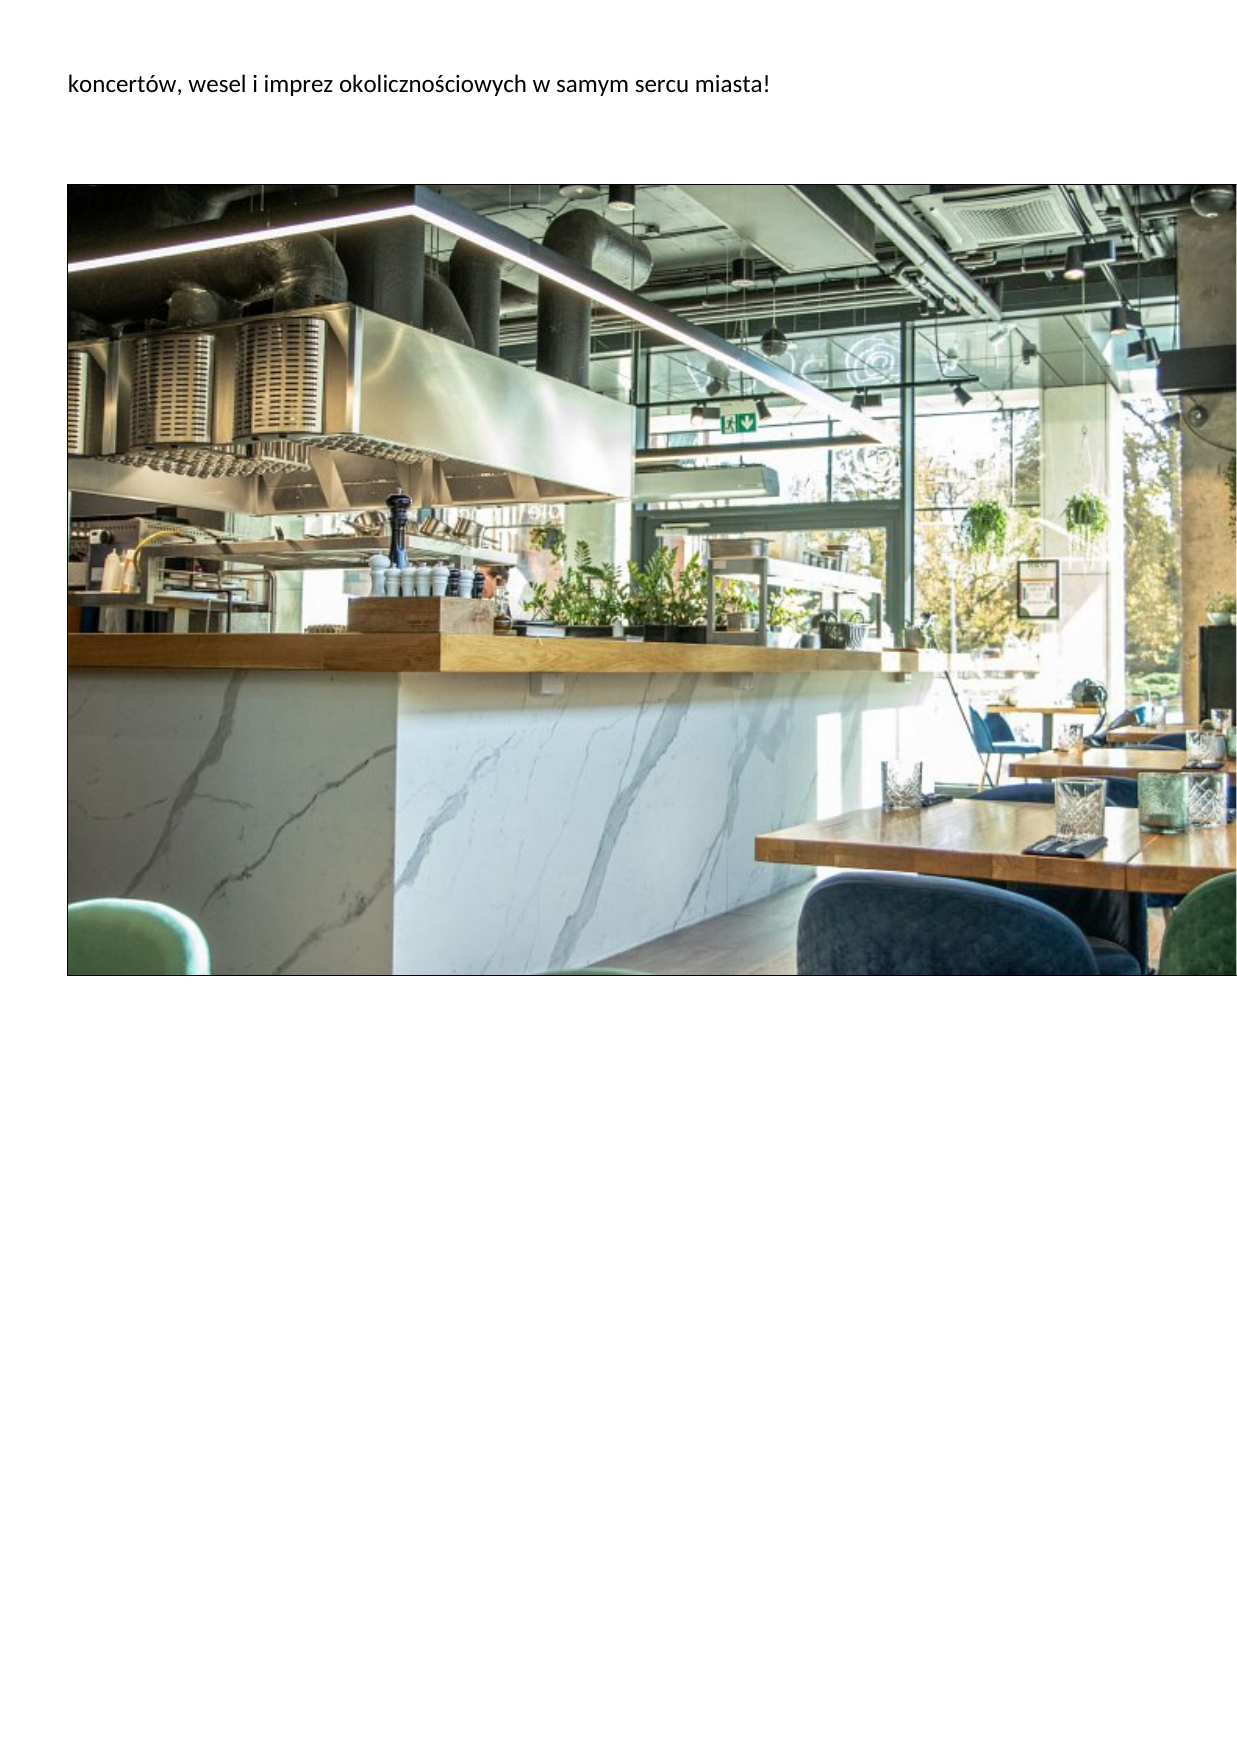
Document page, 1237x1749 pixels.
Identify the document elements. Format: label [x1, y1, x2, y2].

text [68, 68, 1169, 98]
picture [68, 185, 1237, 975]
